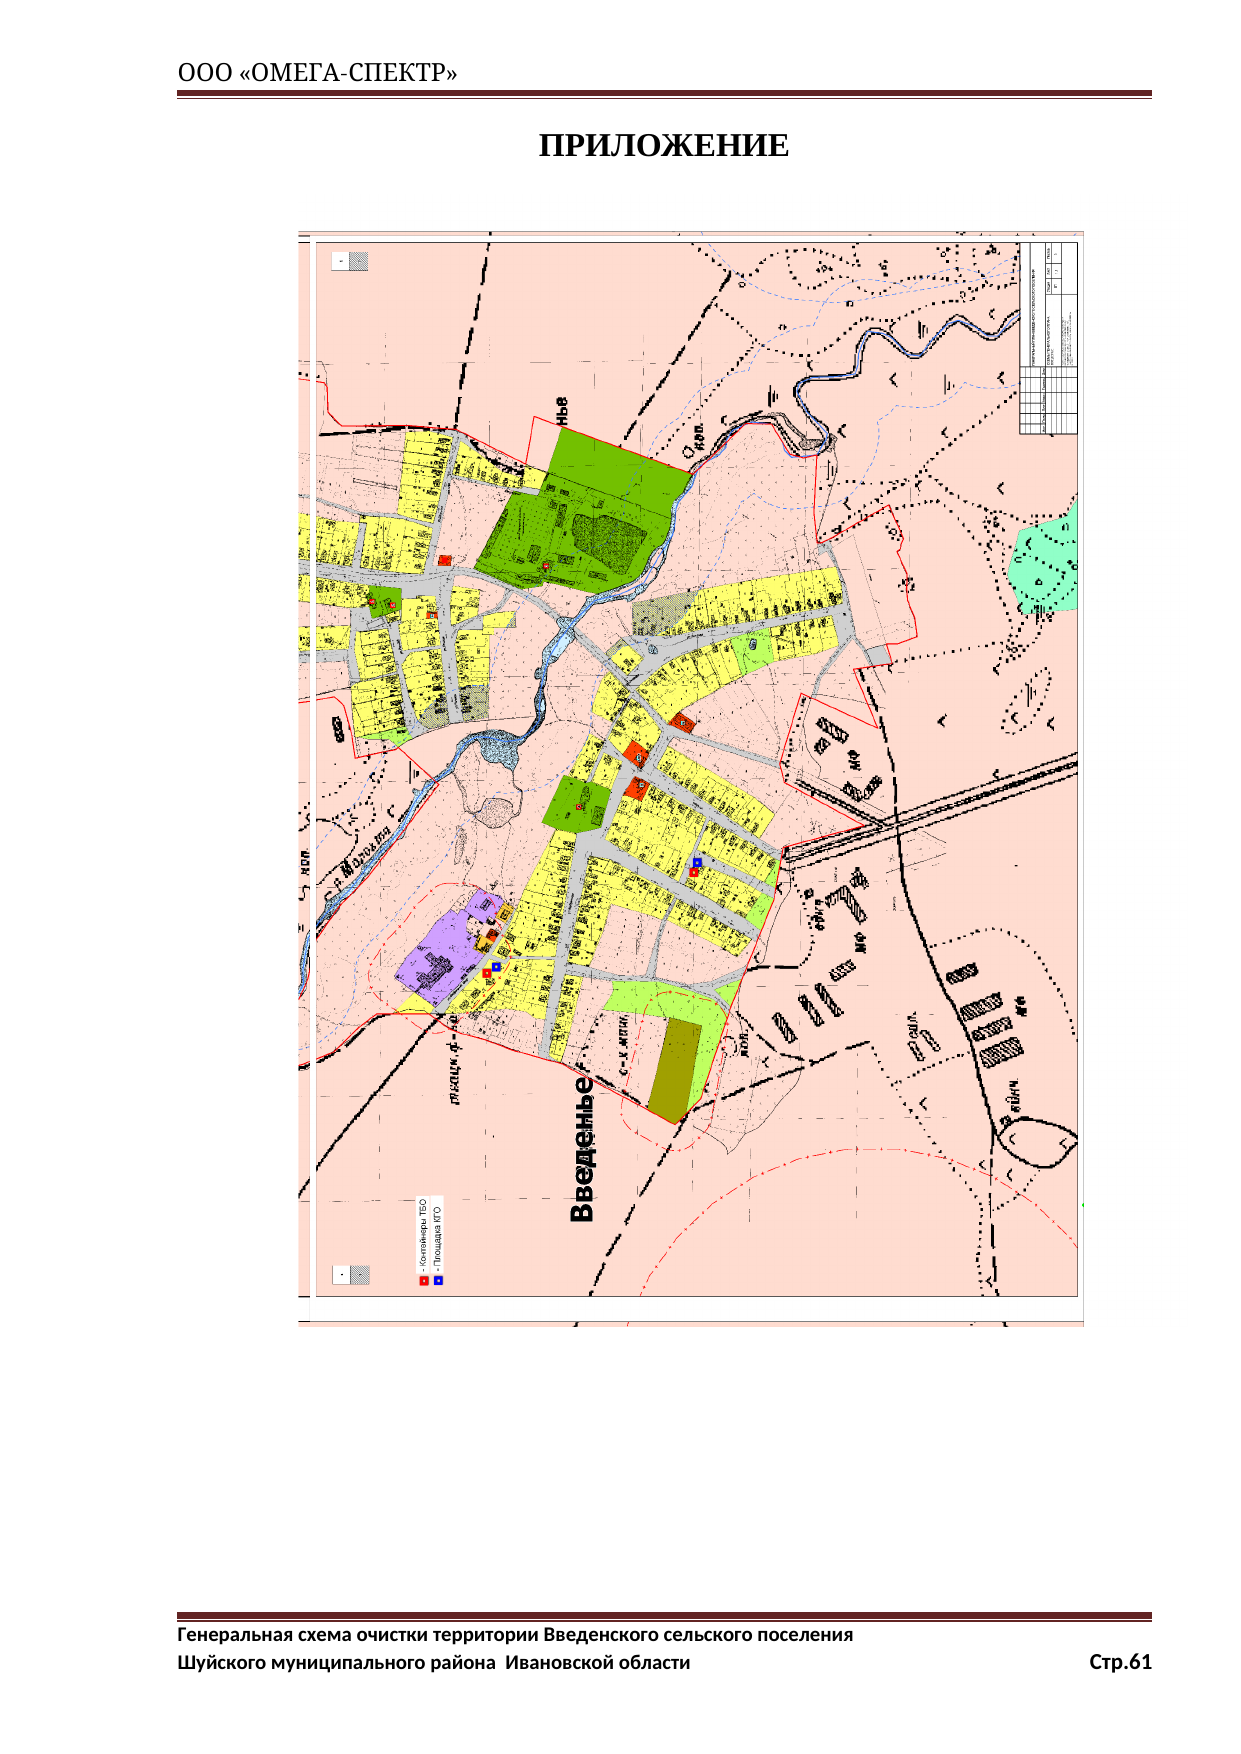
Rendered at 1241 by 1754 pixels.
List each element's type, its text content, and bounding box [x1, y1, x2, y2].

picture [299, 196, 1188, 1326]
subtitle ПРИЛОЖЕНИЕ [177, 126, 1152, 164]
